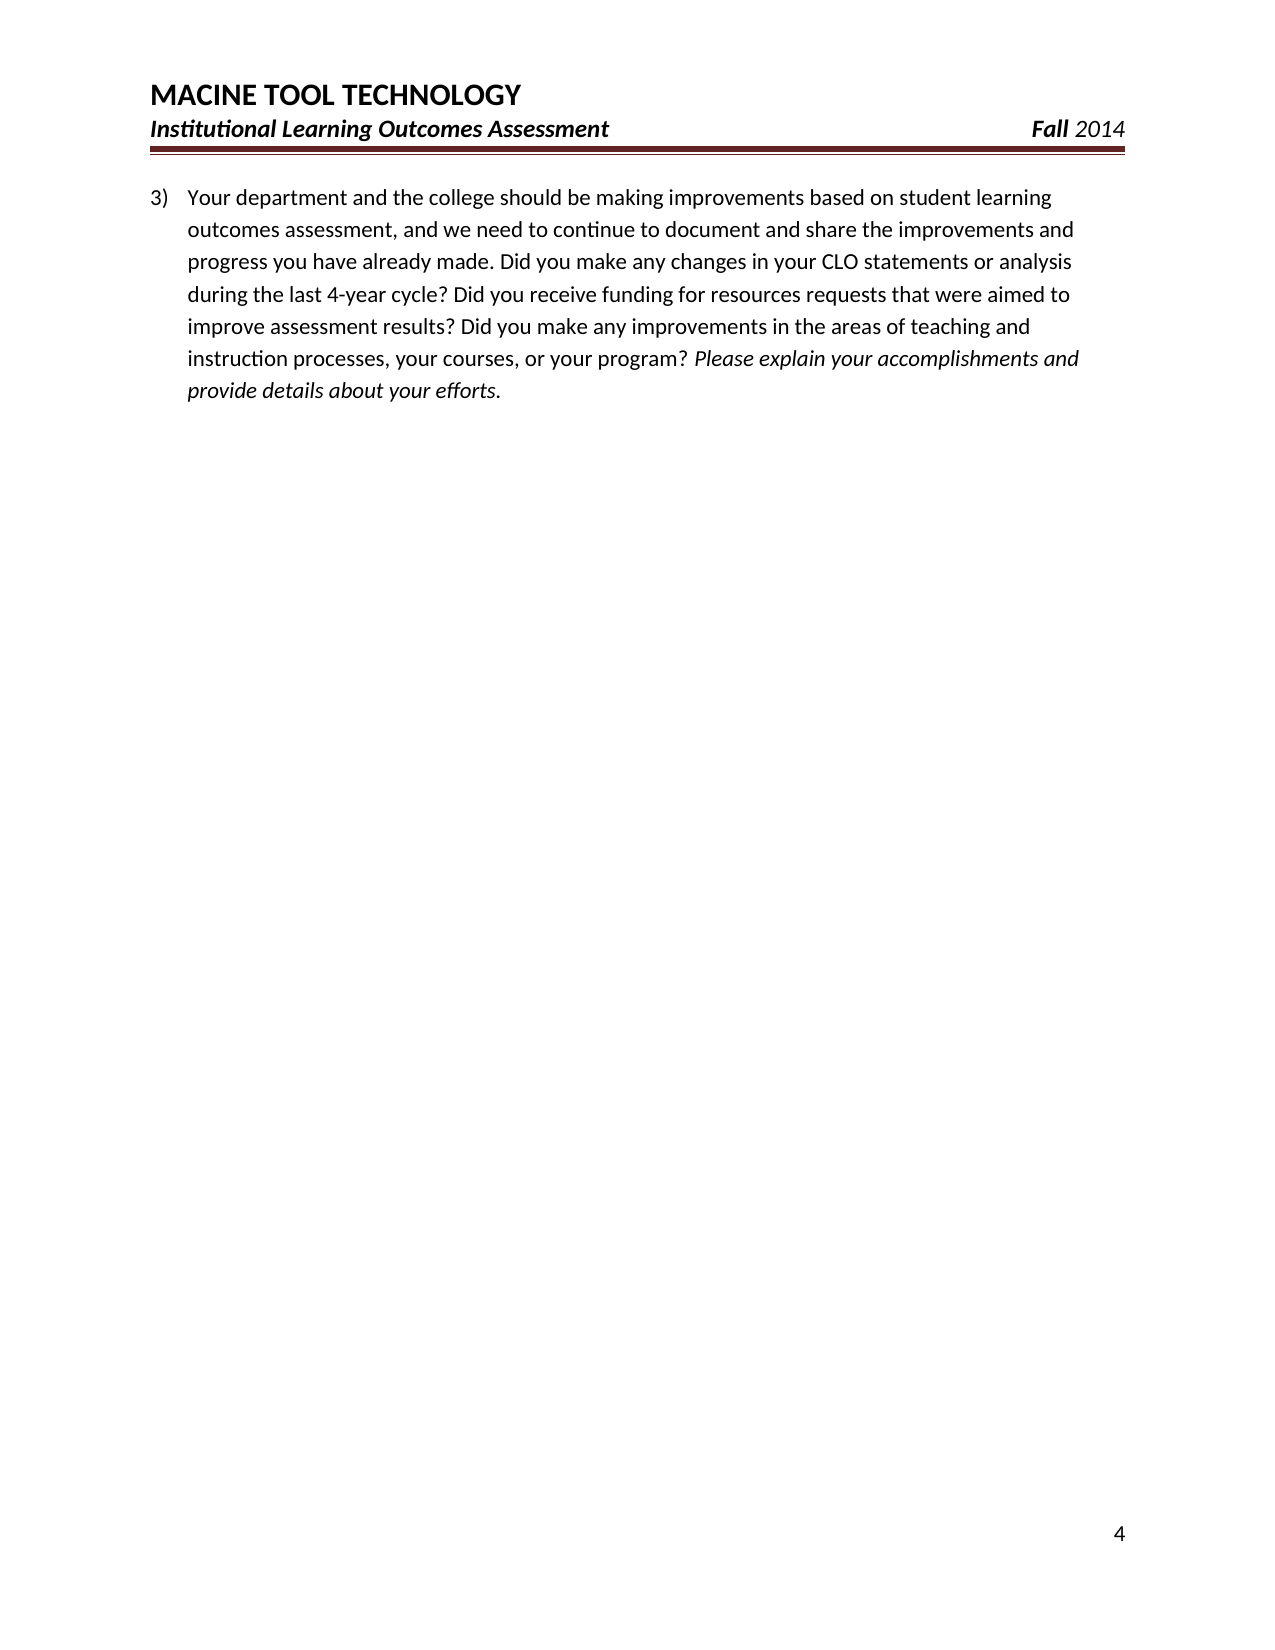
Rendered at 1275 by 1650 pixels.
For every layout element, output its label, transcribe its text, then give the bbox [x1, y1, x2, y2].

list Your department and the college should be making improvements based on student learning outcomes assessment, and we need to continue to document and share the improvements and progress you have already made. Did you make any changes in your CLO statements or analysis during the last 4-year cycle? Did you receive funding for resources requests that were aimed to improve assessment results? Did you make any improvements in the areas of teaching and instruction processes, your courses, or your program? Please explain your accomplishments and provide details about your efforts. [150, 183, 1125, 404]
